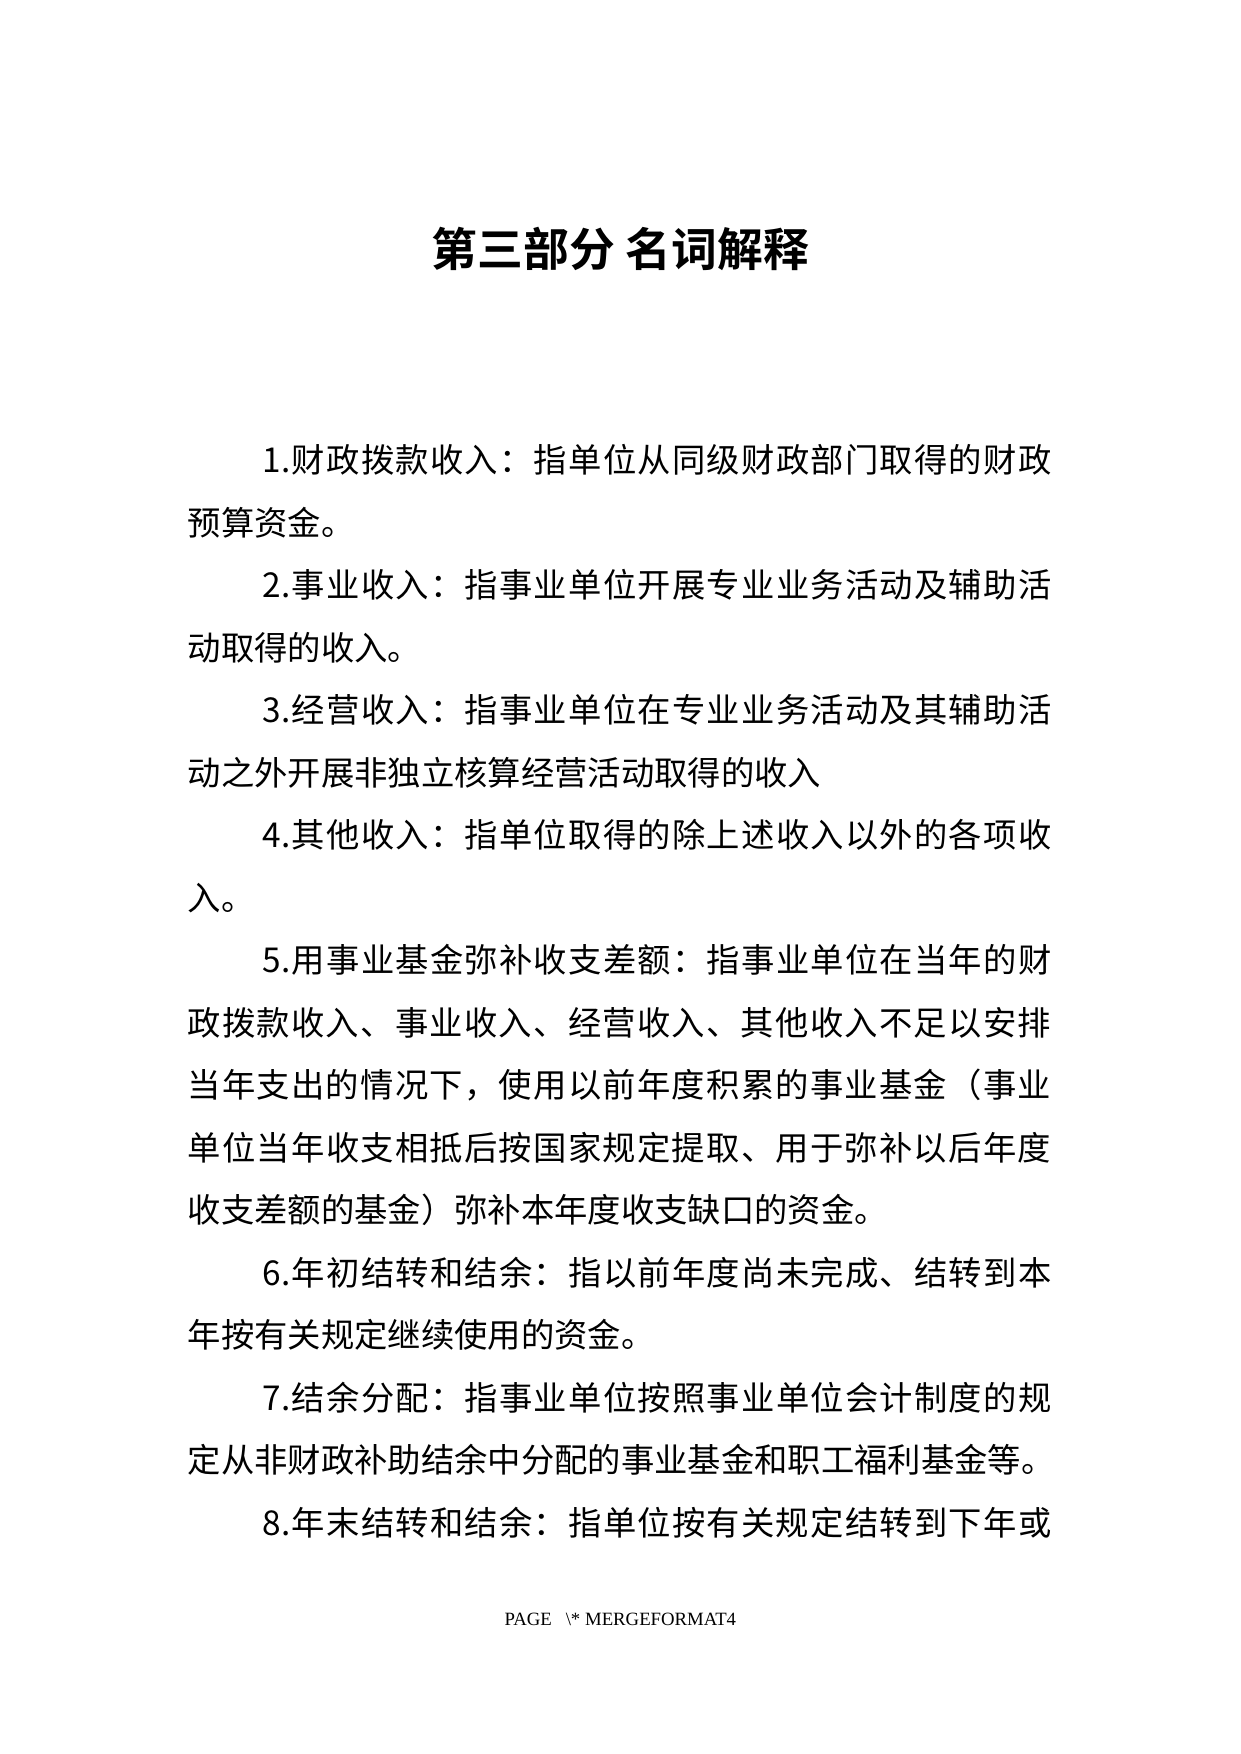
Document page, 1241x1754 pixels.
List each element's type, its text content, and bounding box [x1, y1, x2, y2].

text 7.结余分配：指事业单位按照事业单位会计制度的规定从非财政补助结余中分配的事业基金和职工福利基金等。 [187, 1360, 1053, 1485]
text 5.用事业基金弥补收支差额：指事业单位在当年的财政拨款收入、事业收入、经营收入、其他收入不足以安排当年支出的情况下，使用以前年度积累的事业基金（事业单位当年收支相抵后按国家规定提取、用于弥补以后年度收支差额的基金）弥补本年度收支缺口的资金。 [187, 923, 1053, 1235]
text 2.事业收入：指事业单位开展专业业务活动及辅助活动取得的收入。 [187, 548, 1053, 673]
subtitle 第三部分 名词解释 [187, 197, 1053, 295]
text 1.财政拨款收入：指单位从同级财政部门取得的财政预算资金。 [187, 423, 1053, 548]
text 4.其他收入：指单位取得的除上述收入以外的各项收入。 [187, 798, 1053, 923]
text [187, 1485, 1053, 1548]
text 3.经营收入：指事业单位在专业业务活动及其辅助活动之外开展非独立核算经营活动取得的收入 [187, 673, 1053, 798]
text 6.年初结转和结余：指以前年度尚未完成、结转到本年按有关规定继续使用的资金。 [187, 1235, 1053, 1360]
